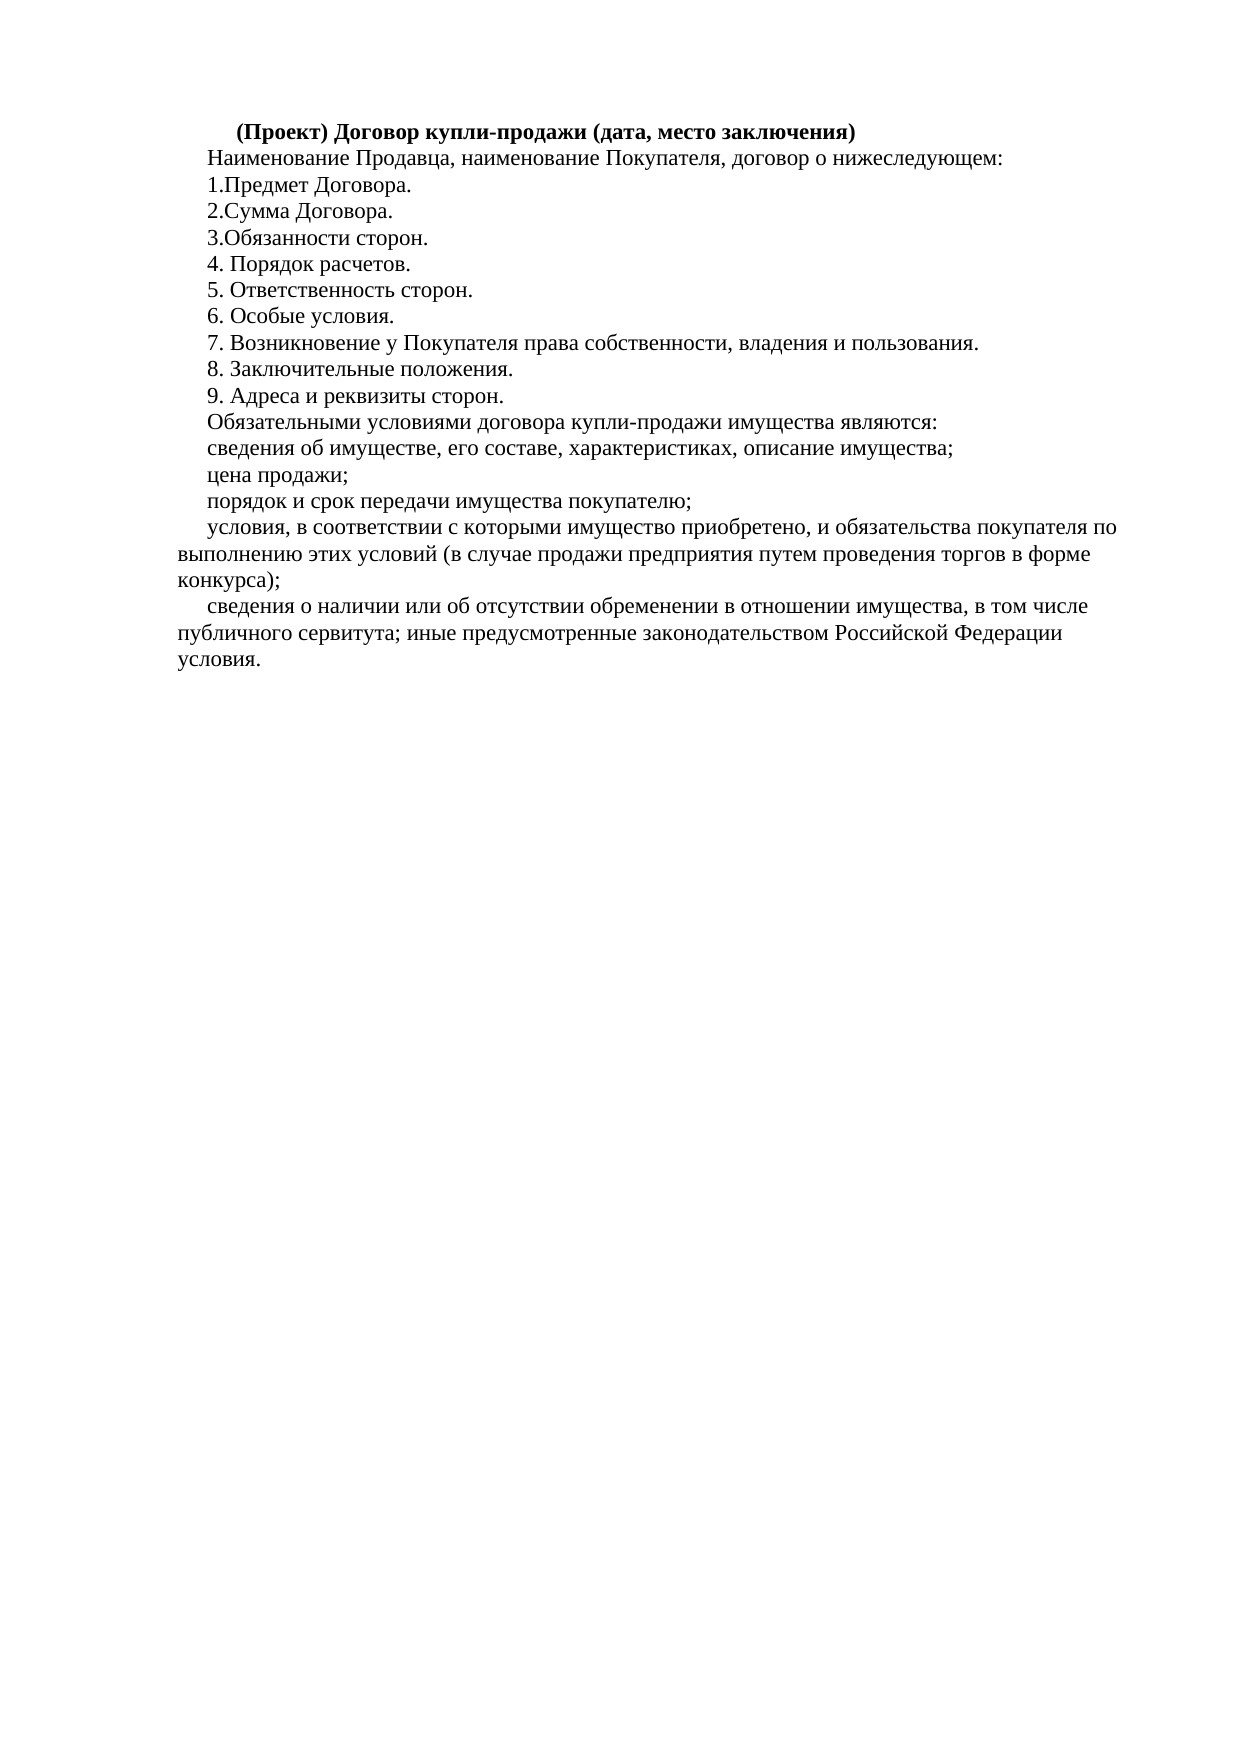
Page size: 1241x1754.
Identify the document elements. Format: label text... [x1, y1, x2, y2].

text условия, в соответствии с которыми имущество приобретено, и обязательства покупателя по выполнению этих условий (в случае продажи предприятия путем проведения торгов в форме конкурса); [177, 513, 1152, 592]
text 8. Заключительные положения. [177, 355, 1152, 382]
text 9. Адреса и реквизиты сторон. [177, 382, 1152, 408]
text порядок и срок передачи имущества покупателю; [177, 487, 1152, 513]
text 1.Предмет Договора. [177, 171, 1152, 197]
text сведения об имуществе, его составе, характеристиках, описание имущества; [177, 434, 1152, 461]
text Наименование Продавца, наименование Покупателя, договор о нижеследующем: [177, 144, 1152, 171]
text (Проект) Договор купли-продажи (дата, место заключения) [177, 118, 1152, 144]
text 2.Сумма Договора. [177, 197, 1152, 223]
text цена продажи; [177, 461, 1152, 487]
text 5. Ответственность сторон. [177, 276, 1152, 303]
text сведения о наличии или об отсутствии обременении в отношении имущества, в том числе публичного сервитута; иные предусмотренные законодательством Российской Федерации условия. [177, 592, 1152, 672]
text 7. Возникновение у Покупателя права собственности, владения и пользования. [177, 329, 1152, 355]
text 4. Порядок расчетов. [177, 250, 1152, 276]
text 3.Обязанности сторон. [177, 223, 1152, 250]
text 6. Особые условия. [177, 303, 1152, 329]
text Обязательными условиями договора купли-продажи имущества являются: [177, 408, 1152, 434]
